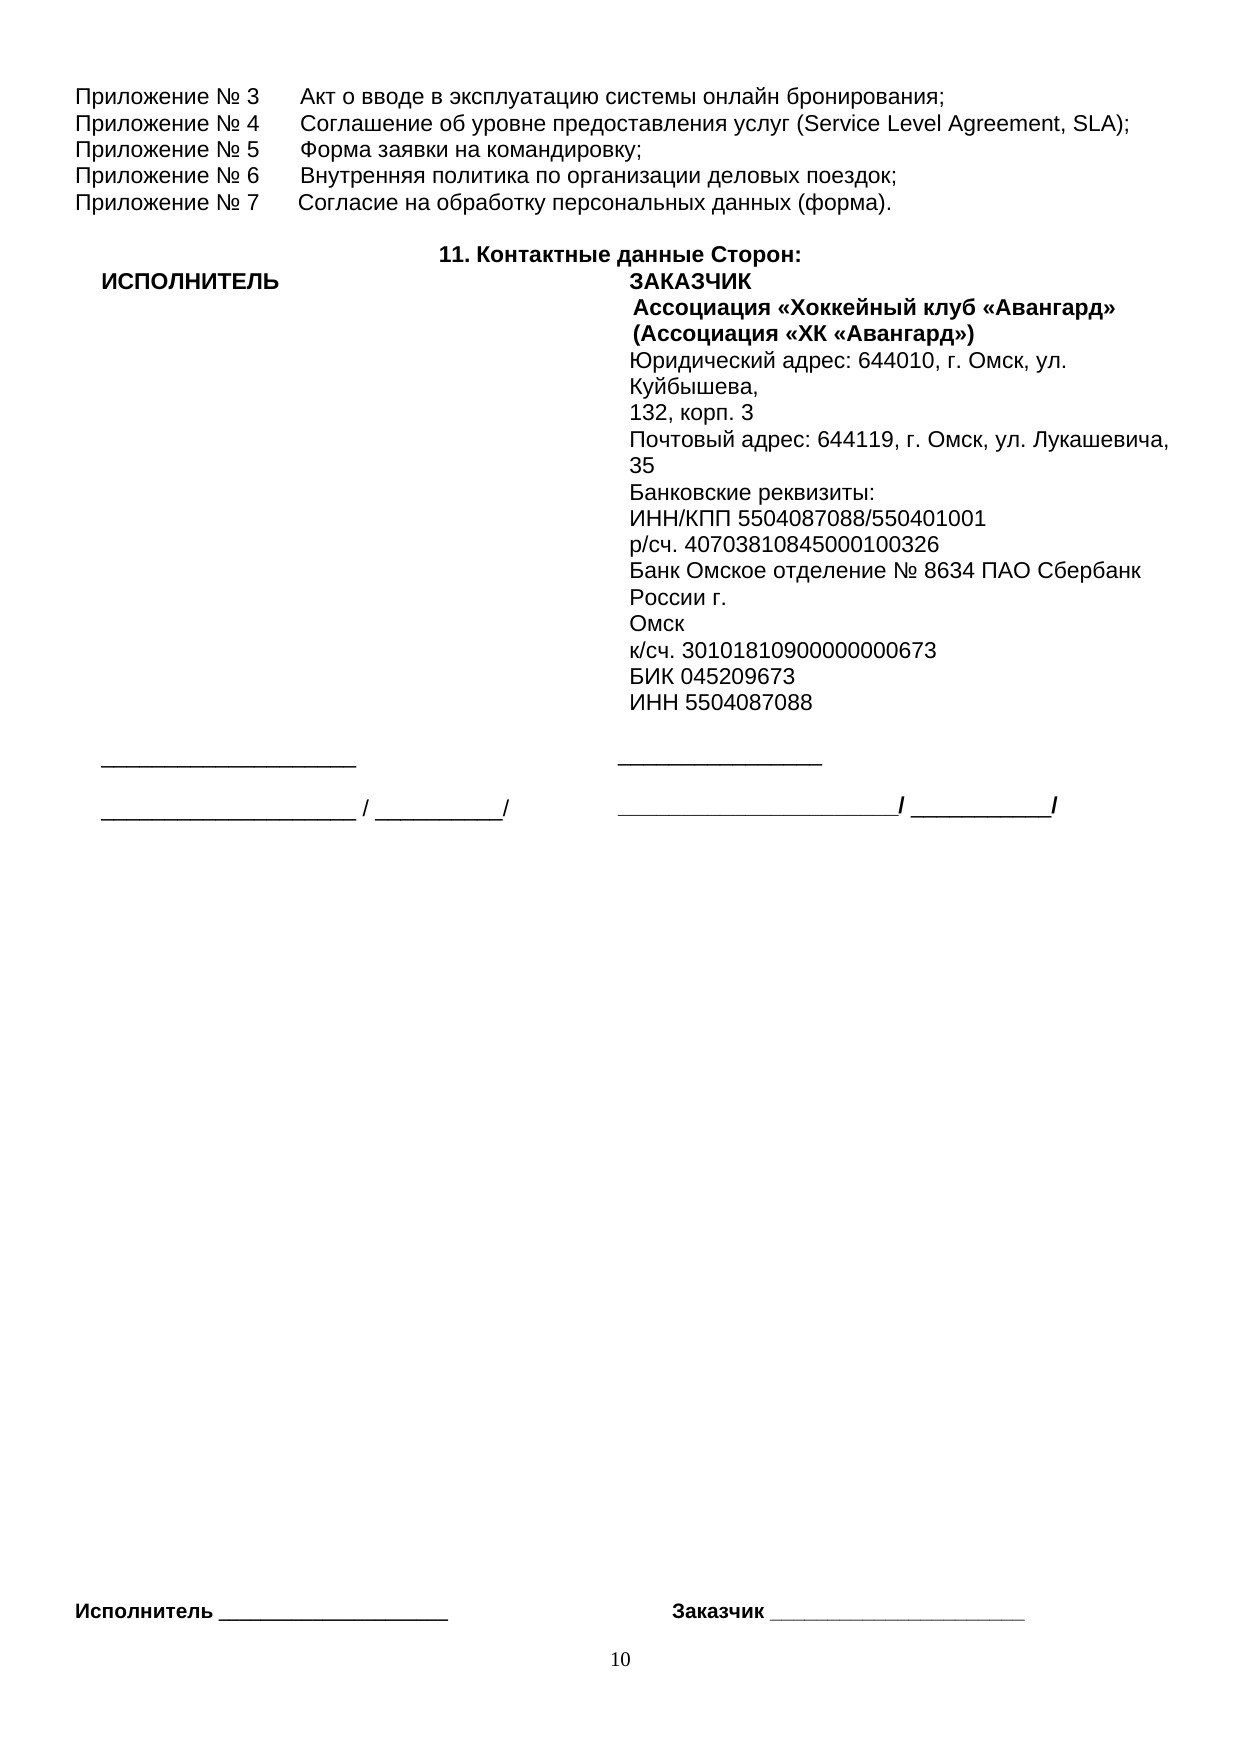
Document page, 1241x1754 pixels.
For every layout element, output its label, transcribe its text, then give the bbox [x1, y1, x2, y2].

list Контактные данные Сторон: [75, 241, 1165, 268]
table_header ИСПОЛНИТЕЛЬ ____________________ ____________________ / __________/ [101, 268, 618, 871]
text Приложение № 6 Внутренняя политика по организации деловых поездок; [75, 162, 1163, 188]
text Приложение № 4 Соглашение об уровне предоставления услуг (Service Level Agreement, SLA); [75, 109, 1163, 136]
text Приложение № 7 Согласие на обработку персональных данных (форма). [75, 188, 1163, 215]
table_header ЗАКАЗЧИК Ассоциация «Хоккейный клуб «Авангард» (Ассоциация «ХК «Авангард») Юридический адрес: 644010, г. Омск, ул. Куйбышева, 132, корп. 3 Почтовый адрес: 644119, г. Омск, ул. Лукашевича, 35 Банковские реквизиты: ИНН/КПП 5504087088/550401001 р/сч. 40703810845000100326 Банк Омское отделение № 8634 ПАО Сбербанк России г. Омск к/сч. 30101810900000000673 БИК 045209673 ИНН 5504087088 ________________ ______________________/ ___________/ [618, 268, 1168, 871]
text Приложение № 5 Форма заявки на командировку; [75, 136, 1163, 162]
text Приложение № 3 Акт о вводе в эксплуатацию системы онлайн бронирования; [75, 83, 1165, 109]
